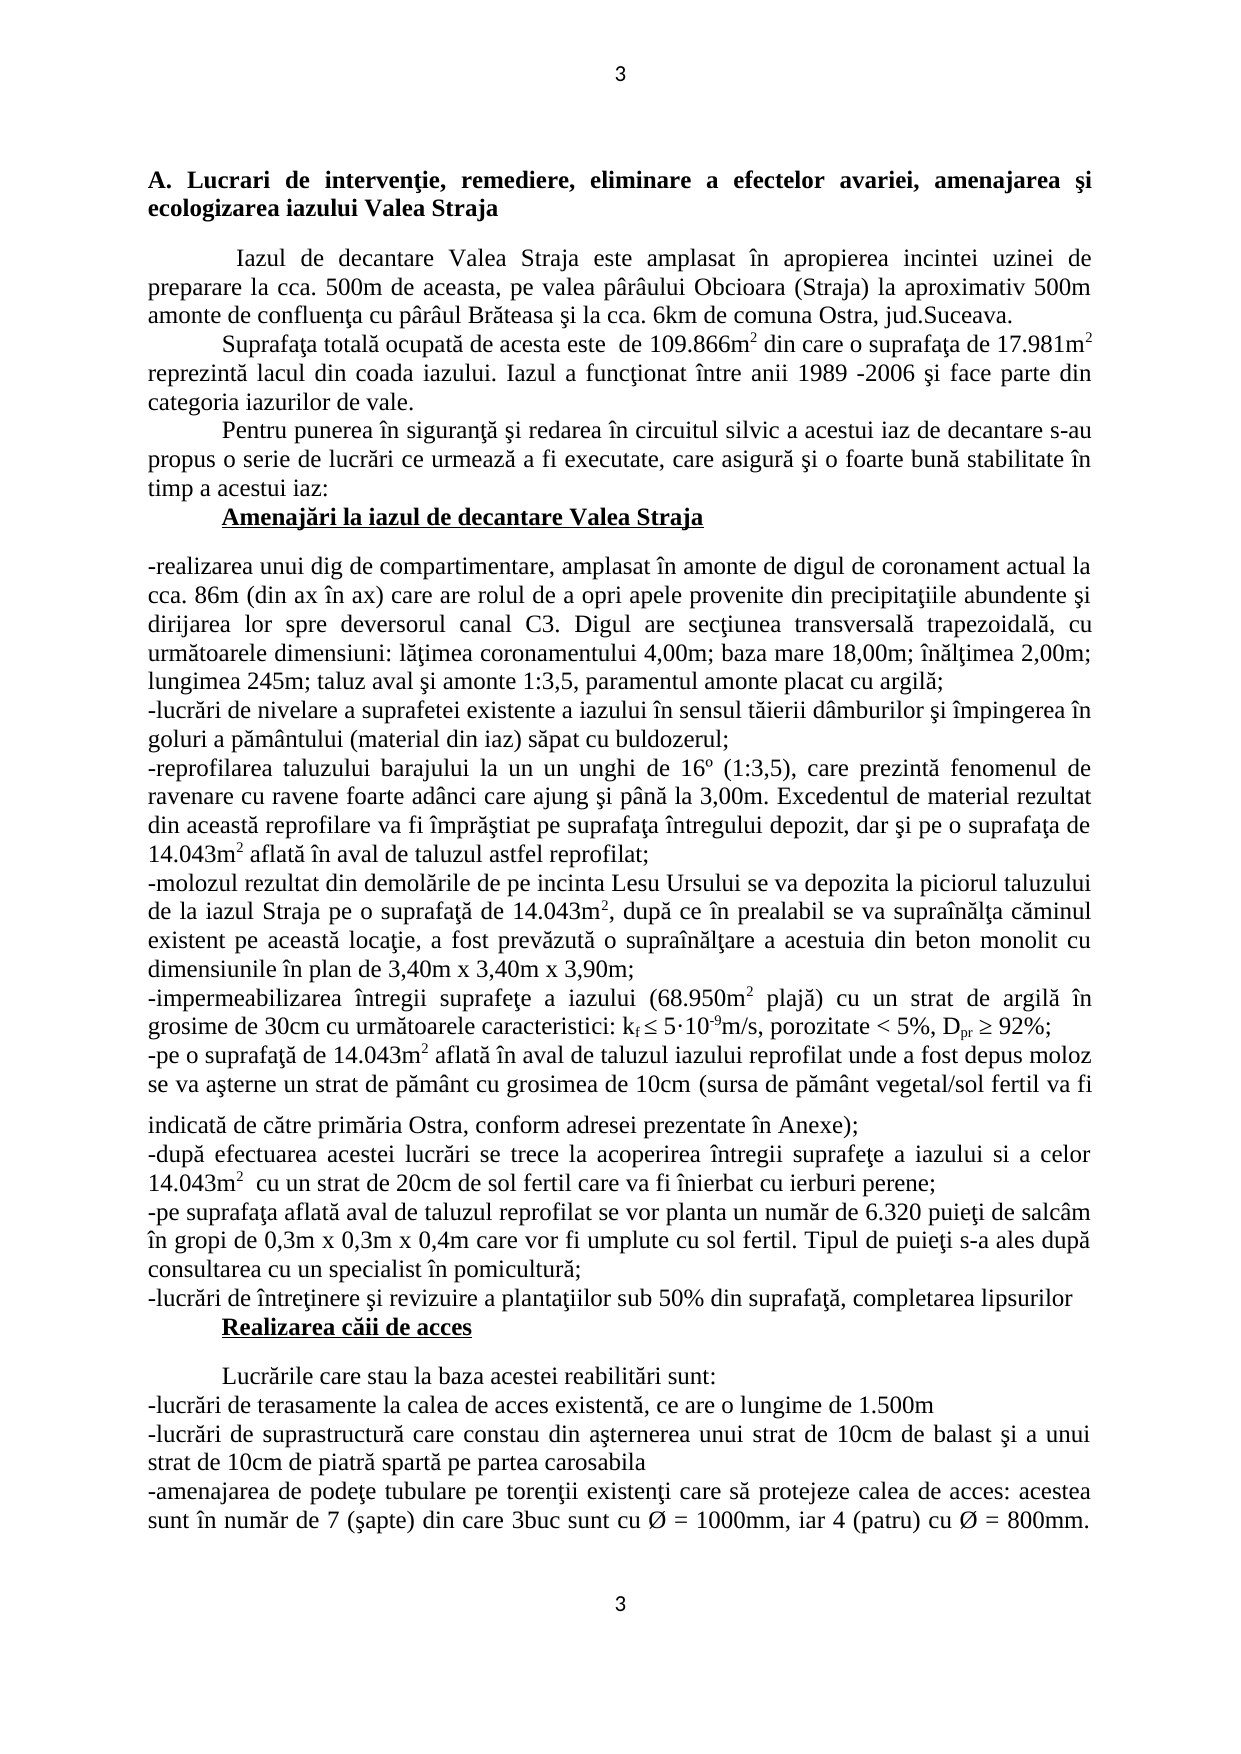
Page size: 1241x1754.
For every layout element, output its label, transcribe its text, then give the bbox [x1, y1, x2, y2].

text A. Lucrari de intervenţie, remediere, eliminare a efectelor avariei, amenajarea şi ecologizarea iazului Valea Straja [148, 165, 1092, 222]
text -pe suprafaţa aflată aval de taluzul reprofilat se vor planta un număr de 6.320 puieţi de salcâm în gropi de 0,3m x 0,3m x 0,4m care vor fi umplute cu sol fertil. Tipul de puieţi s-a ales după consultarea cu un specialist în pomicultură; [148, 1197, 1092, 1283]
text Iazul de decantare Valea Straja este amplasat în apropierea incintei uzinei de preparare la cca. 500m de aceasta, pe valea pârâului Obcioara (Straja) la aproximativ 500m amonte de confluenţa cu pârâul Brăteasa şi la cca. 6km de comuna Ostra, jud.Suceava. [148, 243, 1092, 329]
text -lucrări de întreţinere şi revizuire a plantaţiilor sub 50% din suprafaţă, completarea lipsurilor [148, 1283, 1092, 1312]
text -reprofilarea taluzului barajului la un un unghi de 16º (1:3,5), care prezintă fenomenul de ravenare cu ravene foarte adânci care ajung şi până la 3,00m. Excedentul de material rezultat din această reprofilare va fi împrăştiat pe suprafaţa întregului depozit, dar şi pe o suprafaţa de 14.043m2 aflată în aval de taluzul astfel reprofilat; [148, 753, 1092, 868]
text Lucrările care stau la baza acestei reabilitări sunt: [148, 1361, 1092, 1390]
text -lucrări de terasamente la calea de acces existentă, ce are o lungime de 1.500m [148, 1390, 1092, 1419]
text -pe o suprafaţă de 14.043m2 aflată în aval de taluzul iazului reprofilat unde a fost depus moloz se va aşterne un strat de pământ cu grosimea de 10cm (sursa de pământ vegetal/sol fertil va fi indicată de către primăria Ostra, conform adresei prezentate în Anexe); [148, 1040, 1092, 1139]
text Suprafaţa totală ocupată de acesta este de 109.866m2 din care o suprafaţa de 17.981m2 reprezintă lacul din coada iazului. Iazul a funcţionat între anii 1989 -2006 şi face parte din categoria iazurilor de vale. [148, 329, 1092, 416]
text -impermeabilizarea întregii suprafeţe a iazului (68.950m2 plajă) cu un strat de argilă în grosime de 30cm cu următoarele caracteristici: kf ≤ 5·10-9m/s, porozitate < 5%, Dpr ≥ 92%; [148, 983, 1092, 1040]
text -realizarea unui dig de compartimentare, amplasat în amonte de digul de coronament actual la cca. 86m (din ax în ax) care are rolul de a opri apele provenite din precipitaţiile abundente şi dirijarea lor spre deversorul canal C3. Digul are secţiunea transversală trapezoidală, cu următoarele dimensiuni: lăţimea coronamentului 4,00m; baza mare 18,00m; înălţimea 2,00m; lungimea 245m; taluz aval şi amonte 1:3,5, paramentul amonte placat cu argilă; [148, 551, 1092, 695]
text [148, 1476, 1092, 1534]
text -lucrări de nivelare a suprafetei existente a iazului în sensul tăierii dâmburilor şi împingerea în goluri a pământului (material din iaz) săpat cu buldozerul; [148, 695, 1092, 753]
text Realizarea căii de acces [148, 1312, 1092, 1340]
text -lucrări de suprastructură care constau din aşternerea unui strat de 10cm de balast şi a unui strat de 10cm de piatră spartă pe partea carosabila [148, 1419, 1092, 1476]
text -după efectuarea acestei lucrări se trece la acoperirea întregii suprafeţe a iazului si a celor 14.043m2 cu un strat de 20cm de sol fertil care va fi înierbat cu ierburi perene; [148, 1139, 1092, 1197]
text Amenajări la iazul de decantare Valea Straja [148, 502, 1092, 531]
text Pentru punerea în siguranţă şi redarea în circuitul silvic a acestui iaz de decantare s-au propus o serie de lucrări ce urmează a fi executate, care asigură şi o foarte bună stabilitate în timp a acestui iaz: [148, 416, 1092, 502]
text -molozul rezultat din demolările de pe incinta Lesu Ursului se va depozita la piciorul taluzului de la iazul Straja pe o suprafaţă de 14.043m2, după ce în prealabil se va supraînălţa căminul existent pe această locaţie, a fost prevăzută o supraînălţare a acestuia din beton monolit cu dimensiunile în plan de 3,40m x 3,40m x 3,90m; [148, 868, 1092, 983]
